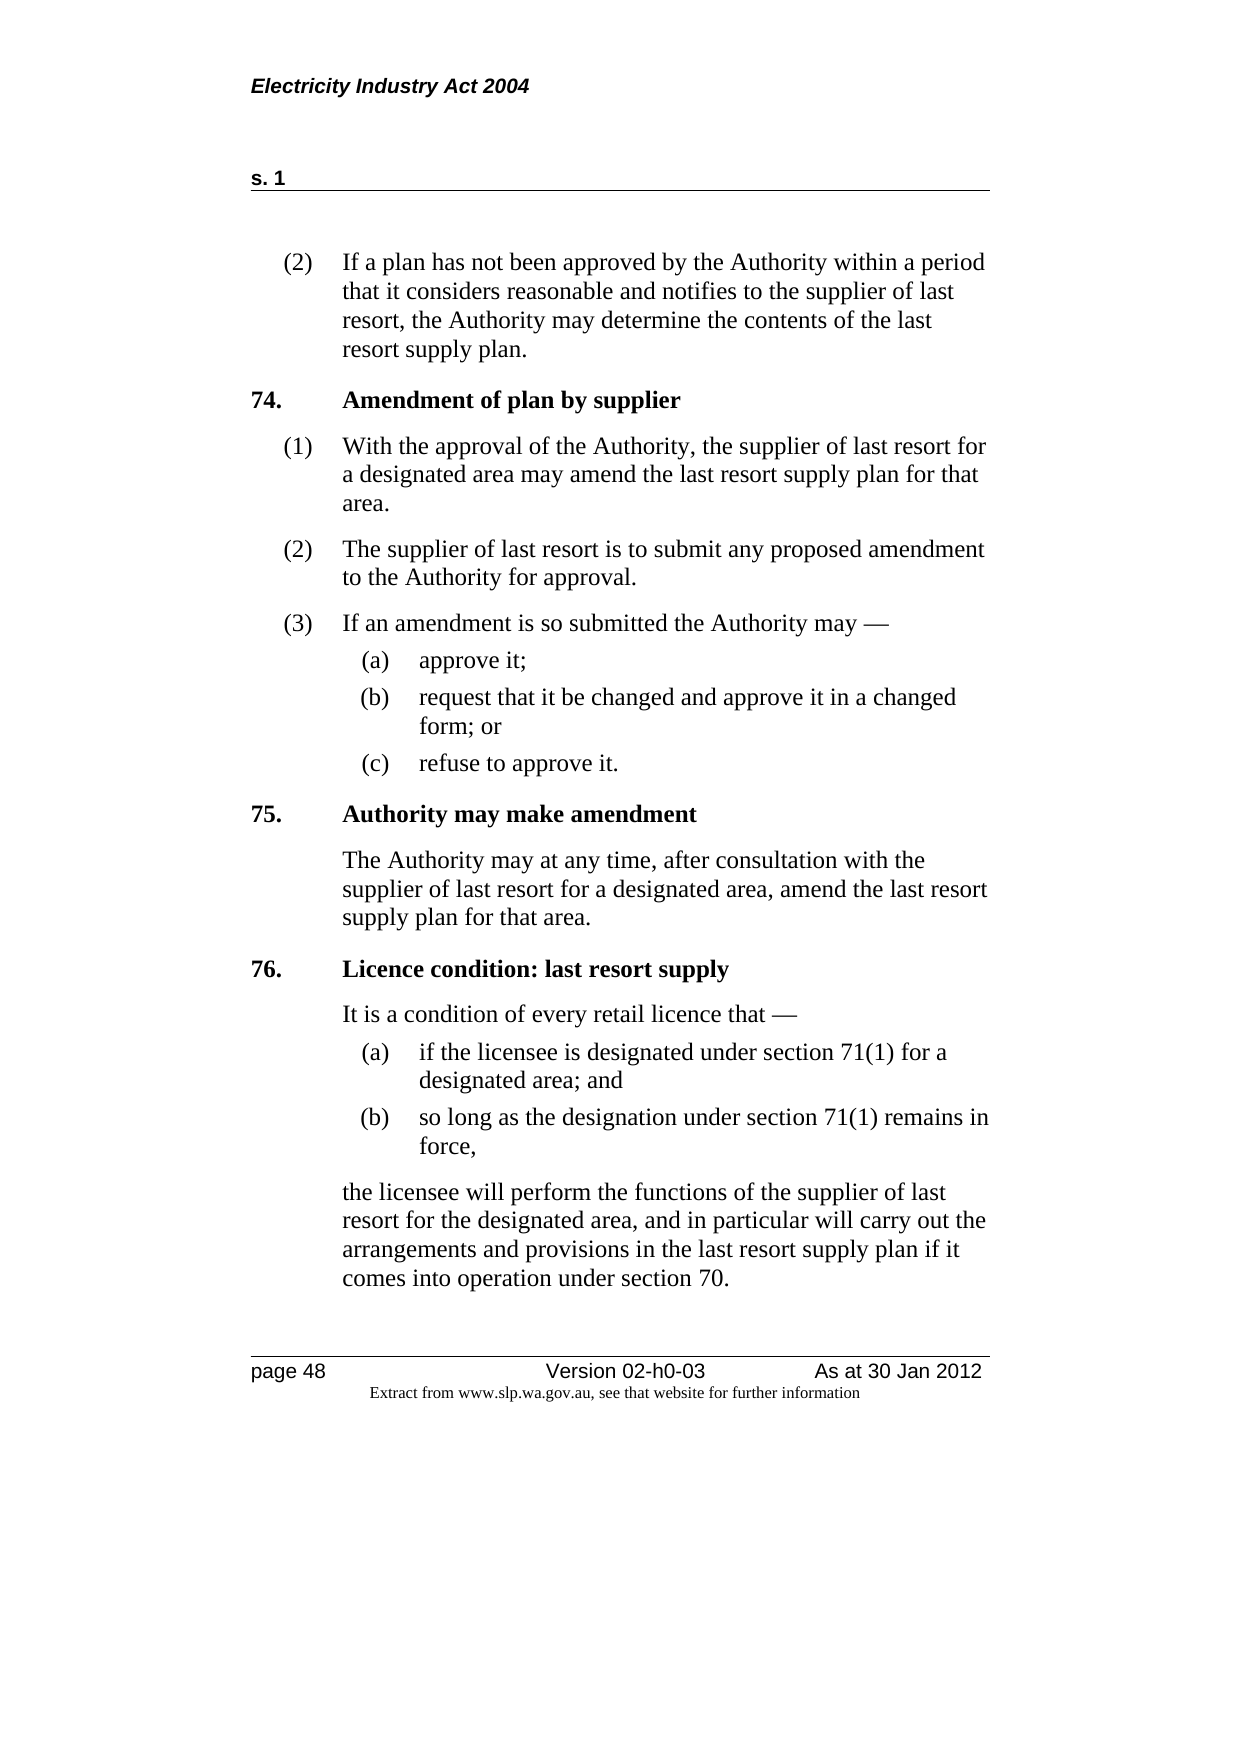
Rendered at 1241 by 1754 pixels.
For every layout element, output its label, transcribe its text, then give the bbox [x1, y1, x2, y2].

subtitle 75. Authority may make amendment [251, 799, 990, 828]
text (2) The supplier of last resort is to submit any proposed amendment to the Authority for approval. [251, 534, 990, 591]
subtitle 76. Licence condition: last resort supply [251, 954, 990, 983]
text (a) if the licensee is designated under section 71(1) for a designated area; and [251, 1037, 990, 1094]
text (2) If a plan has not been approved by the Authority within a period that it considers reasonable and notifies to the supplier of last resort, the Authority may determine the contents of the last resort supply plan. [251, 247, 990, 362]
text the licensee will perform the functions of the supplier of last resort for the designated area, and in particular will carry out the arrangements and provisions in the last resort supply plan if it comes into operation under section 70. [251, 1177, 990, 1292]
text (c) refuse to approve it. [251, 748, 990, 777]
text (3) If an amendment is so submitted the Authority may — [251, 608, 990, 637]
text It is a condition of every retail licence that — [251, 999, 990, 1028]
text (b) so long as the designation under section 71(1) remains in force, [251, 1102, 990, 1160]
text (b) request that it be changed and approve it in a changed form; or [251, 682, 990, 739]
text (a) approve it; [251, 645, 990, 674]
subtitle 74. Amendment of plan by supplier [251, 385, 990, 414]
text (1) With the approval of the Authority, the supplier of last resort for a designated area may amend the last resort supply plan for that area. [251, 431, 990, 517]
text The Authority may at any time, after consultation with the supplier of last resort for a designated area, amend the last resort supply plan for that area. [251, 845, 990, 931]
